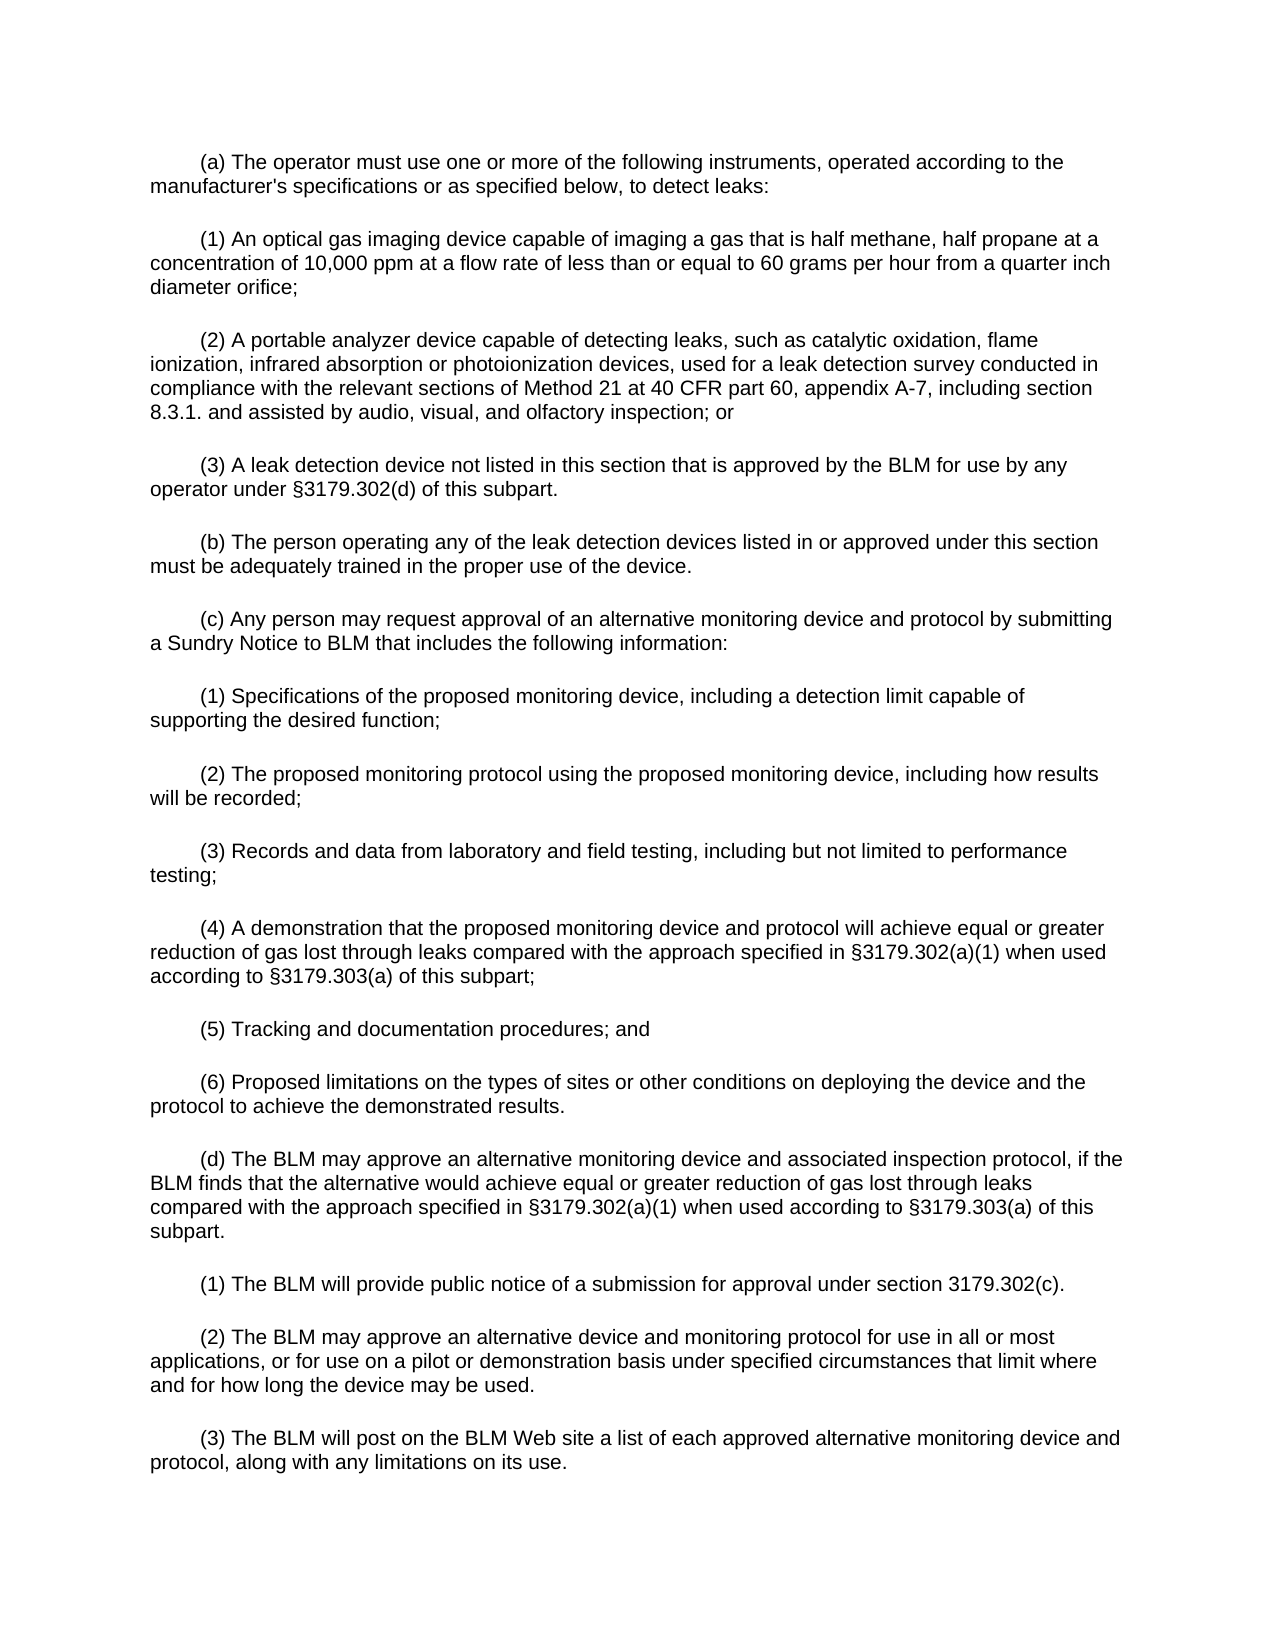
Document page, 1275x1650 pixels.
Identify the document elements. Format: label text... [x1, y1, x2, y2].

text (2) The BLM may approve an alternative device and monitoring protocol for use in all or most applications, or for use on a pilot or demonstration basis under specified circumstances that limit where and for how long the device may be used. [150, 1325, 1125, 1397]
text (3) Records and data from laboratory and field testing, including but not limited to performance testing; [150, 838, 1125, 886]
text (3) A leak detection device not listed in this section that is approved by the BLM for use by any operator under §3179.302(d) of this subpart. [150, 453, 1125, 501]
text (2) The proposed monitoring protocol using the proposed monitoring device, including how results will be recorded; [150, 761, 1125, 809]
text (d) The BLM may approve an alternative monitoring device and associated inspection protocol, if the BLM finds that the alternative would achieve equal or greater reduction of gas lost through leaks compared with the approach specified in §3179.302(a)(1) when used according to §3179.303(a) of this subpart. [150, 1147, 1125, 1243]
text (1) The BLM will provide public notice of a submission for approval under section 3179.302(c). [150, 1272, 1125, 1296]
text (2) A portable analyzer device capable of detecting leaks, such as catalytic oxidation, flame ionization, infrared absorption or photoionization devices, used for a leak detection survey conducted in compliance with the relevant sections of Method 21 at 40 CFR part 60, appendix A-7, including section 8.3.1. and assisted by audio, visual, and olfactory inspection; or [150, 328, 1125, 424]
text (4) A demonstration that the proposed monitoring device and protocol will achieve equal or greater reduction of gas lost through leaks compared with the approach specified in §3179.302(a)(1) when used according to §3179.303(a) of this subpart; [150, 916, 1125, 987]
text (5) Tracking and documentation procedures; and [150, 1017, 1125, 1041]
text (6) Proposed limitations on the types of sites or other conditions on deploying the device and the protocol to achieve the demonstrated results. [150, 1070, 1125, 1118]
text (a) The operator must use one or more of the following instruments, operated according to the manufacturer's specifications or as specified below, to detect leaks: [150, 150, 1125, 198]
text (1) Specifications of the proposed monitoring device, including a detection limit capable of supporting the desired function; [150, 684, 1125, 732]
text (1) An optical gas imaging device capable of imaging a gas that is half methane, half propane at a concentration of 10,000 ppm at a flow rate of less than or equal to 60 grams per hour from a quarter inch diameter orifice; [150, 227, 1125, 299]
text (3) The BLM will post on the BLM Web site a list of each approved alternative monitoring device and protocol, along with any limitations on its use. [150, 1426, 1125, 1474]
text (b) The person operating any of the leak detection devices listed in or approved under this section must be adequately trained in the proper use of the device. [150, 530, 1125, 578]
text (c) Any person may request approval of an alternative monitoring device and protocol by submitting a Sundry Notice to BLM that includes the following information: [150, 607, 1125, 655]
